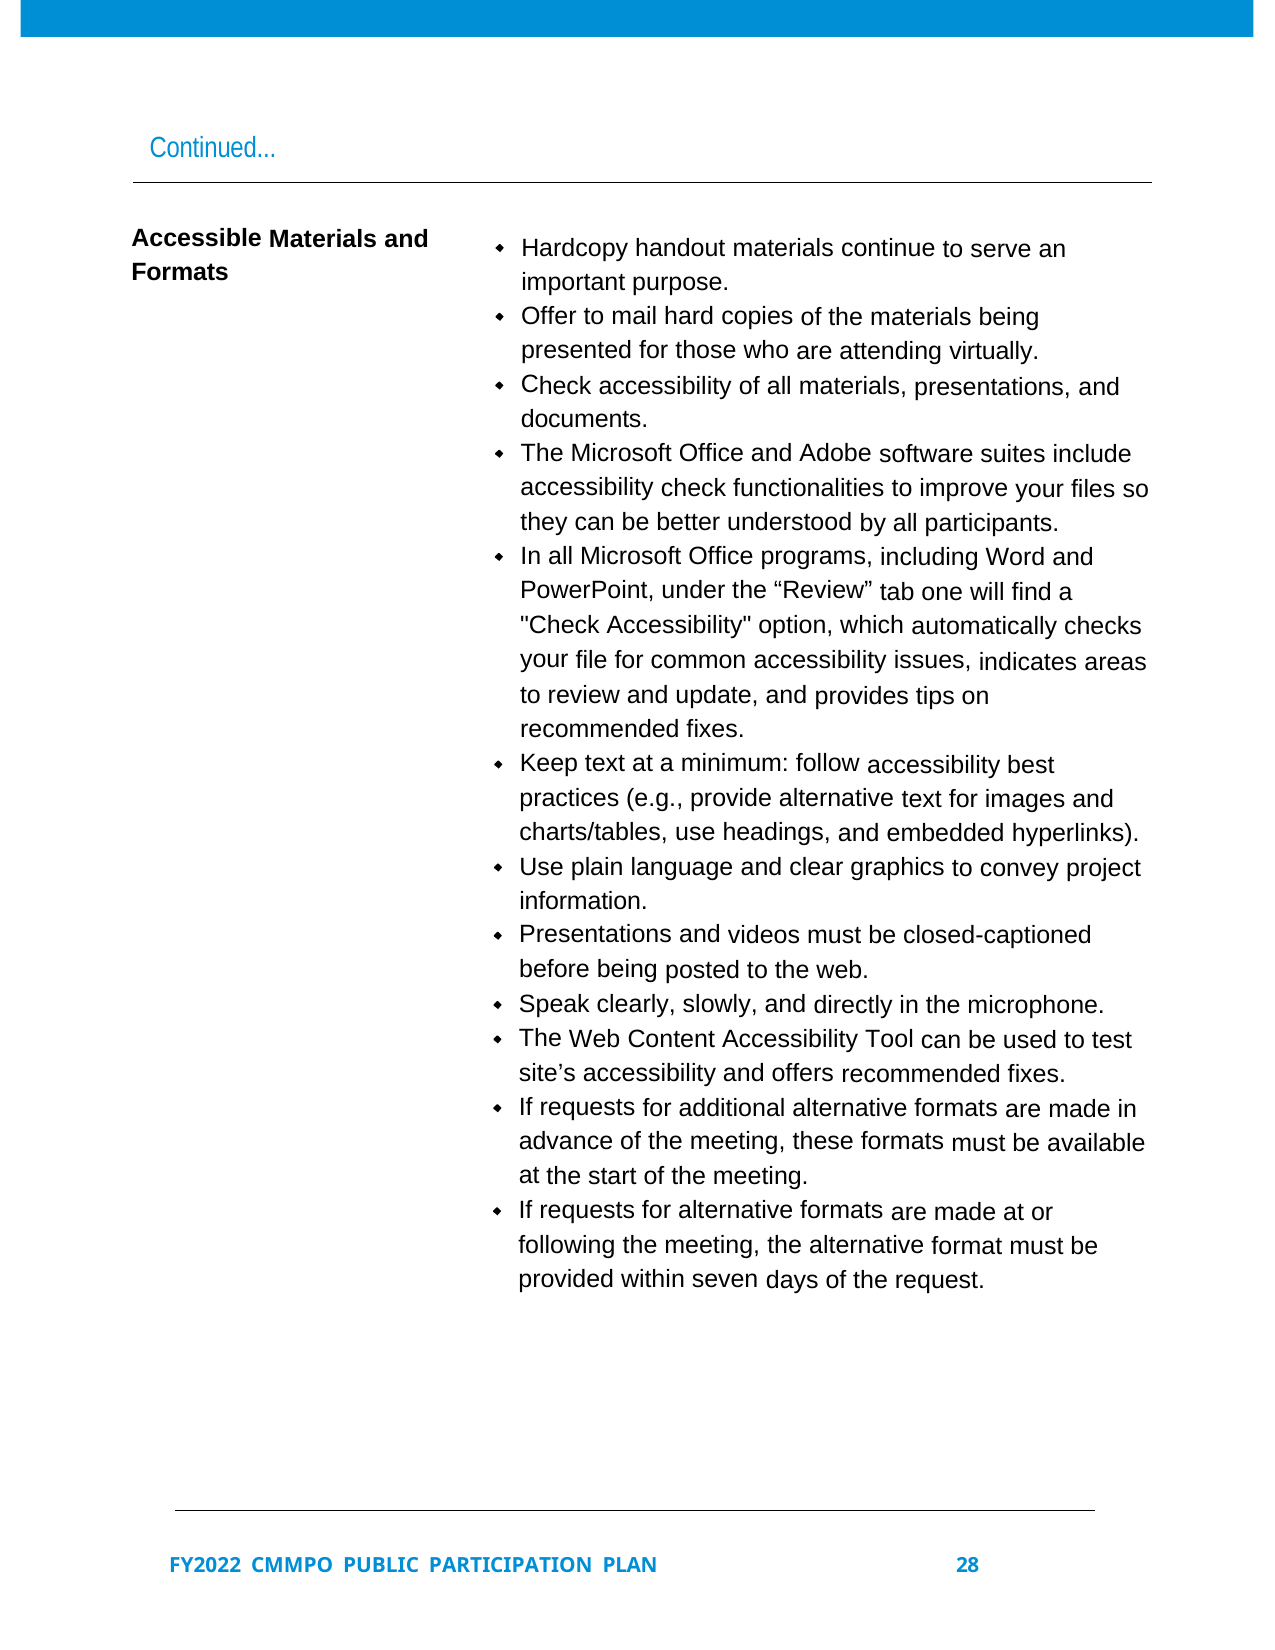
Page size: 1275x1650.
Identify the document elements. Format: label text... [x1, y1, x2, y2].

text Presentations and videos must be closed-captioned before being posted to the web. [519, 919, 1146, 984]
text If requests for additional alternative formats are made in advance of the meeting, these formats must be available at the start of the meeting. [518, 1091, 1146, 1190]
text The Microsoft Office and Adobe software suites include accessibility check functionalities to improve your files so they can be better understood by all participants. [520, 438, 1189, 536]
text Check accessibility of all materials, presentations, and documents. [521, 369, 1148, 433]
text Keep text at a minimum: follow accessibility best practices (e.g., provide alternative text for images and charts/tables, use headings, and embedded hyperlinks). Use plain language and clear graphics to convey project information. [519, 748, 1146, 914]
text Speak clearly, slowly, and directly in the microphone. The Web Content Accessibility Tool can be used to test site’s accessibility and offers recommended fixes. [519, 989, 1146, 1088]
text Offer to mail hard copies of the materials being presented for those who are attending virtually. [521, 301, 1146, 365]
text In all Microsoft Office programs, including Word and PowerPoint, under the “Review” tab one will find a "Check Accessibility" option, which automatically checks your file for common accessibility issues, indicates areas to review and update, and provides tips on recommended fixes. [520, 541, 1147, 743]
text If requests for alternative formats are made at or following the meeting, the alternative format must be provided within seven days of the request. [518, 1195, 1148, 1294]
subtitle Accessible Materials and Formats [131, 223, 429, 286]
text Hardcopy handout materials continue to serve an important purpose. [521, 233, 1146, 296]
